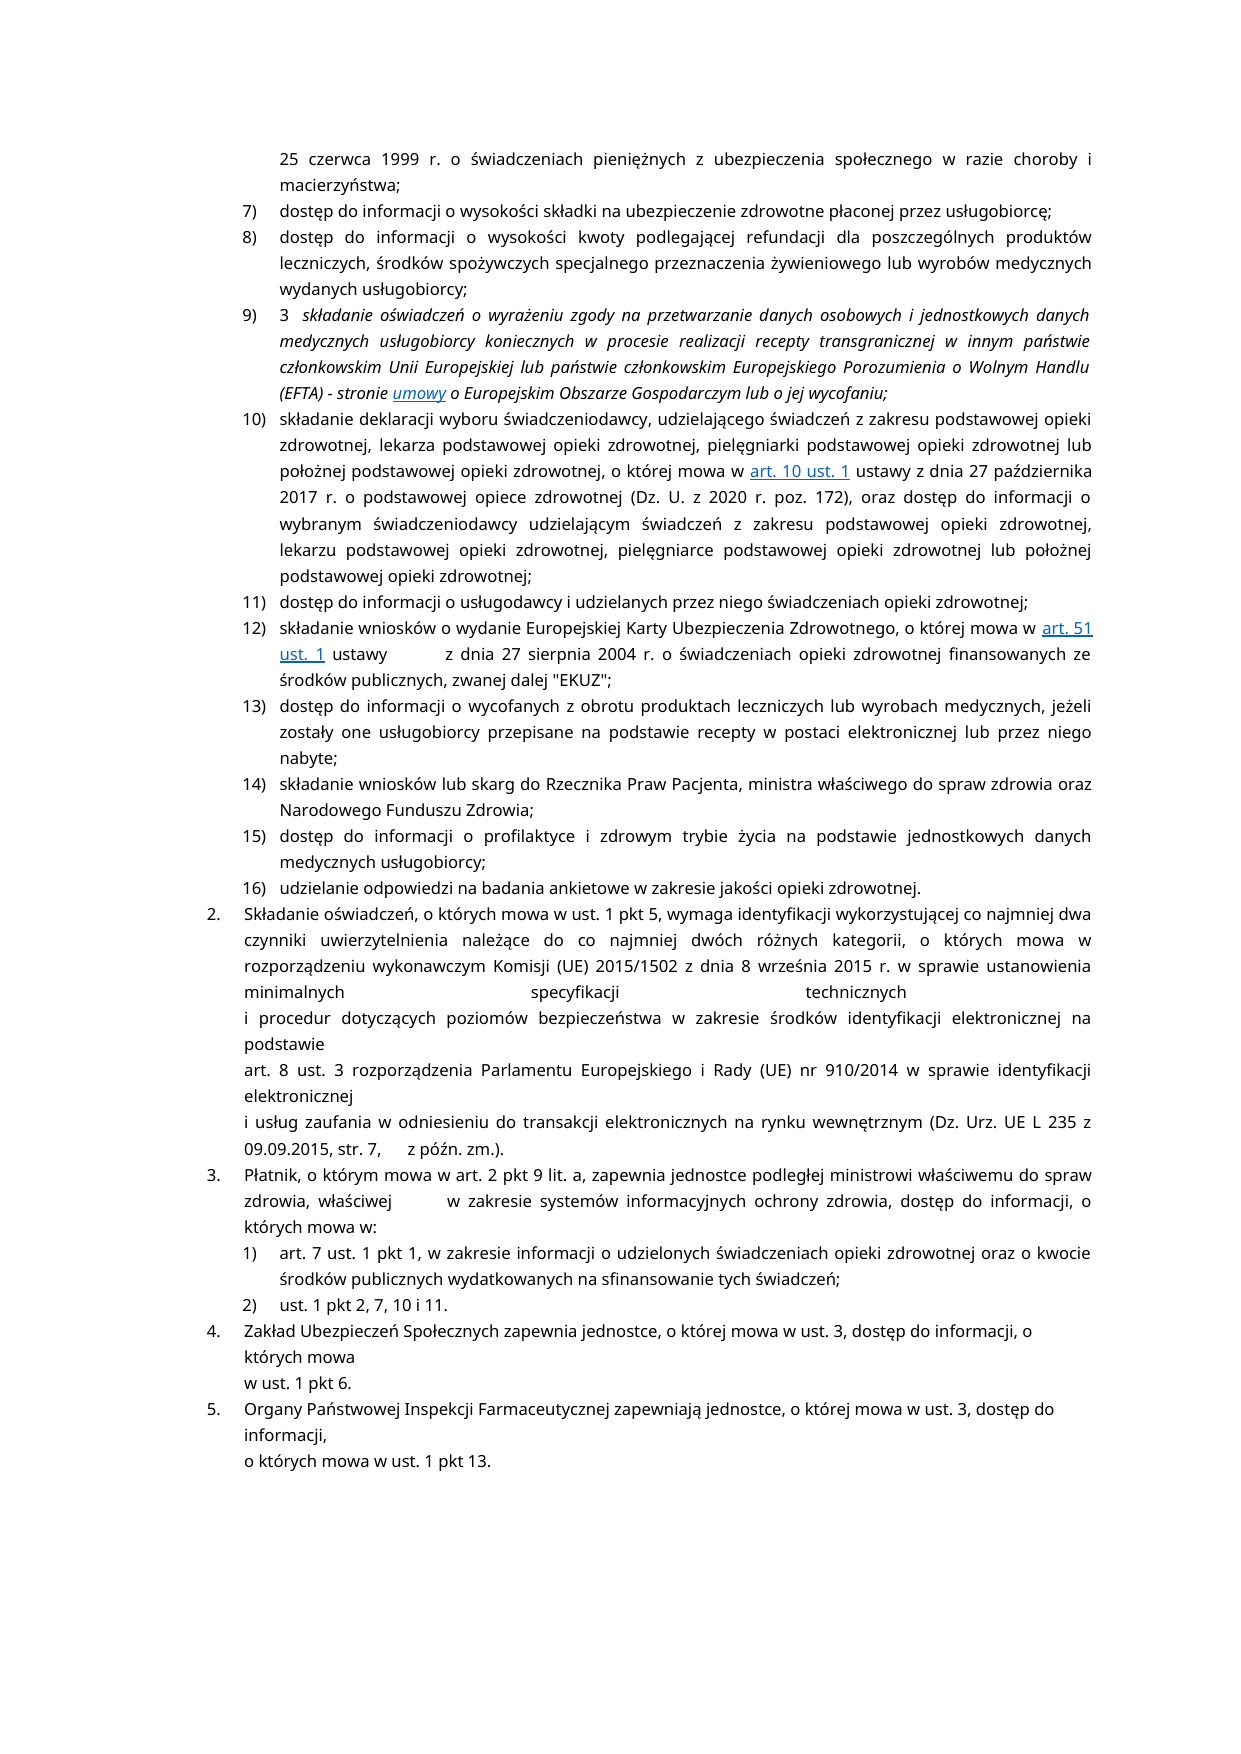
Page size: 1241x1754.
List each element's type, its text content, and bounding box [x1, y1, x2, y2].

list Organy Państwowej Inspekcji Farmaceutycznej zapewniają jednostce, o której mowa w ust. 3, dostęp do informacji, o których mowa w ust. 1 pkt 13. [207, 1398, 1093, 1472]
list Zakład Ubezpieczeń Społecznych zapewnia jednostce, o której mowa w ust. 3, dostęp do informacji, o których mowa w ust. 1 pkt 6. [207, 1319, 1093, 1394]
list Płatnik, o którym mowa w art. 2 pkt 9 lit. a, zapewnia jednostce podległej ministrowi właściwemu do spraw zdrowia, właściwej w zakresie systemów informacyjnych ochrony zdrowia, dostęp do informacji, o których mowa w: [207, 1163, 1093, 1238]
list dostęp do informacji o wysokości kwoty podlegającej refundacji dla poszczególnych produktów leczniczych, środków spożywczych specjalnego przeznaczenia żywieniowego lub wyrobów medycznych wydanych usługobiorcy; [242, 226, 1093, 301]
list dostęp do informacji o wycofanych z obrotu produktach leczniczych lub wyrobach medycznych, jeżeli zostały one usługobiorcy przepisane na podstawie recepty w postaci elektronicznej lub przez niego nabyte; [242, 694, 1093, 769]
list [242, 148, 1093, 196]
list udzielanie odpowiedzi na badania ankietowe w zakresie jakości opieki zdrowotnej. [242, 877, 1093, 899]
list ust. 1 pkt 2, 7, 10 i 11. [242, 1293, 1093, 1316]
list dostęp do informacji o profilaktyce i zdrowym trybie życia na podstawie jednostkowych danych medycznych usługobiorcy; [242, 825, 1093, 873]
list 3 składanie oświadczeń o wyrażeniu zgody na przetwarzanie danych osobowych i jednostkowych danych medycznych usługobiorcy koniecznych w procesie realizacji recepty transgranicznej w innym państwie członkowskim Unii Europejskiej lub państwie członkowskim Europejskiego Porozumienia o Wolnym Handlu (EFTA) - stronie umowy o Europejskim Obszarze Gospodarczym lub o jej wycofaniu; [242, 304, 1093, 405]
list dostęp do informacji o wysokości składki na ubezpieczenie zdrowotne płaconej przez usługobiorcę; [242, 200, 1093, 222]
list art. 7 ust. 1 pkt 1, w zakresie informacji o udzielonych świadczeniach opieki zdrowotnej oraz o kwocie środków publicznych wydatkowanych na sfinansowanie tych świadczeń; [242, 1241, 1093, 1290]
list Składanie oświadczeń, o których mowa w ust. 1 pkt 5, wymaga identyfikacji wykorzystującej co najmniej dwa czynniki uwierzytelnienia należące do co najmniej dwóch różnych kategorii, o których mowa w rozporządzeniu wykonawczym Komisji (UE) 2015/1502 z dnia 8 września 2015 r. w sprawie ustanowienia minimalnych specyfikacji technicznych i procedur dotyczących poziomów bezpieczeństwa w zakresie środków identyfikacji elektronicznej na podstawie art. 8 ust. 3 rozporządzenia Parlamentu Europejskiego i Rady (UE) nr 910/2014 w sprawie identyfikacji elektronicznej i usług zaufania w odniesieniu do transakcji elektronicznych na rynku wewnętrznym (Dz. Urz. UE L 235 z 09.09.2015, str. 7, z późn. zm.). [207, 903, 1093, 1160]
list dostęp do informacji o usługodawcy i udzielanych przez niego świadczeniach opieki zdrowotnej; [242, 590, 1093, 613]
list składanie deklaracji wyboru świadczeniodawcy, udzielającego świadczeń z zakresu podstawowej opieki zdrowotnej, lekarza podstawowej opieki zdrowotnej, pielęgniarki podstawowej opieki zdrowotnej lub położnej podstawowej opieki zdrowotnej, o której mowa w art. 10 ust. 1 ustawy z dnia 27 października 2017 r. o podstawowej opiece zdrowotnej (Dz. U. z 2020 r. poz. 172), oraz dostęp do informacji o wybranym świadczeniodawcy udzielającym świadczeń z zakresu podstawowej opieki zdrowotnej, lekarzu podstawowej opieki zdrowotnej, pielęgniarce podstawowej opieki zdrowotnej lub położnej podstawowej opieki zdrowotnej; [242, 408, 1093, 587]
list składanie wniosków lub skarg do Rzecznika Praw Pacjenta, ministra właściwego do spraw zdrowia oraz Narodowego Funduszu Zdrowia; [242, 773, 1093, 821]
list składanie wniosków o wydanie Europejskiej Karty Ubezpieczenia Zdrowotnego, o której mowa w art. 51 ust. 1 ustawy z dnia 27 sierpnia 2004 r. o świadczeniach opieki zdrowotnej finansowanych ze środków publicznych, zwanej dalej "EKUZ"; [242, 616, 1093, 691]
